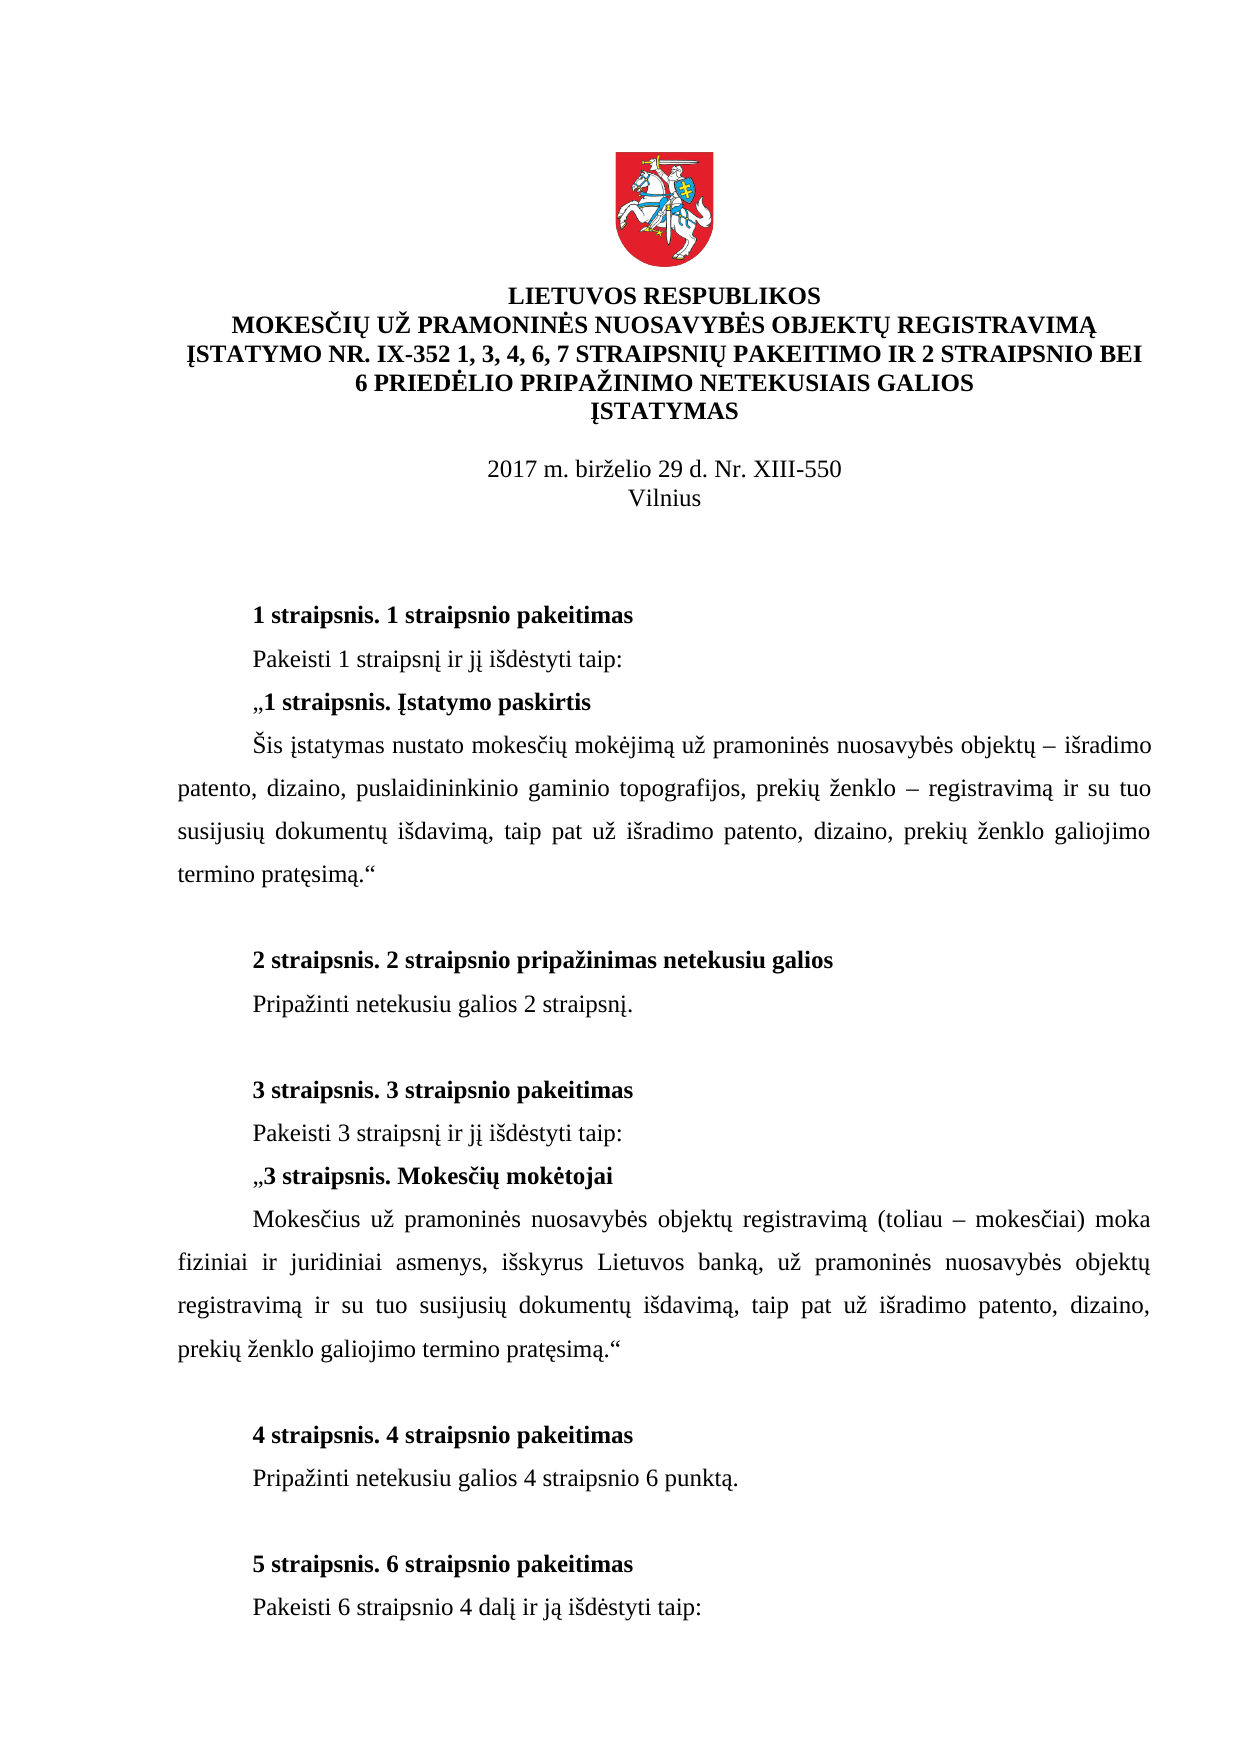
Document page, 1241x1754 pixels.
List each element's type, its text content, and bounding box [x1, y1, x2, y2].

text „1 straipsnis. Įstatymo paskirtis [177, 687, 1152, 716]
text 1 straipsnis. 1 straipsnio pakeitimas [177, 601, 1152, 629]
text 2017 m. birželio 29 d. Nr. XIII-550 [177, 454, 1152, 483]
text 3 straipsnis. 3 straipsnio pakeitimas [177, 1075, 1152, 1104]
text Pakeisti 6 straipsnio 4 dalį ir ją išdėstyti taip: [177, 1592, 1152, 1621]
text „3 straipsnis. Mokesčių mokėtojai [177, 1161, 1152, 1190]
text MOKESČIŲ UŽ PRAMONINĖS NUOSAVYBĖS OBJEKTŲ REGISTRAVIMĄ ĮSTATYMO NR. IX-352 1, 3, 4, 6, 7 STRAIPSNIŲ PAKEITIMO IR 2 STRAIPSNIO BEI 6 PRIEDĖLIO PRIPAŽINIMO NETEKUSIAIS GALIOS [177, 310, 1152, 396]
text 2 straipsnis. 2 straipsnio pripažinimas netekusiu galios [177, 946, 1152, 974]
text Pakeisti 3 straipsnį ir jį išdėstyti taip: [177, 1118, 1152, 1147]
text Pripažinti netekusiu galios 4 straipsnio 6 punktą. [177, 1463, 1152, 1492]
text Pakeisti 1 straipsnį ir jį išdėstyti taip: [177, 644, 1152, 672]
text 5 straipsnis. 6 straipsnio pakeitimas [177, 1549, 1152, 1578]
text Šis įstatymas nustato mokesčių mokėjimą už pramoninės nuosavybės objektų – išradimo patento, dizaino, puslaidininkinio gaminio topografijos, prekių ženklo – registravimą ir su tuo susijusių dokumentų išdavimą, taip pat už išradimo patento, dizaino, prekių ženklo galiojimo termino pratęsimą.“ [177, 730, 1152, 888]
text Vilnius [177, 483, 1152, 511]
text LIETUVOS RESPUBLIKOS [177, 281, 1152, 310]
picture [615, 152, 714, 267]
text 4 straipsnis. 4 straipsnio pakeitimas [177, 1420, 1152, 1449]
text ĮSTATYMAS [177, 396, 1152, 425]
text Pripažinti netekusiu galios 2 straipsnį. [177, 989, 1152, 1017]
text Mokesčius už pramoninės nuosavybės objektų registravimą (toliau – mokesčiai) moka fiziniai ir juridiniai asmenys, išskyrus Lietuvos banką, už pramoninės nuosavybės objektų registravimą ir su tuo susijusių dokumentų išdavimą, taip pat už išradimo patento, dizaino, prekių ženklo galiojimo termino pratęsimą.“ [177, 1204, 1152, 1362]
